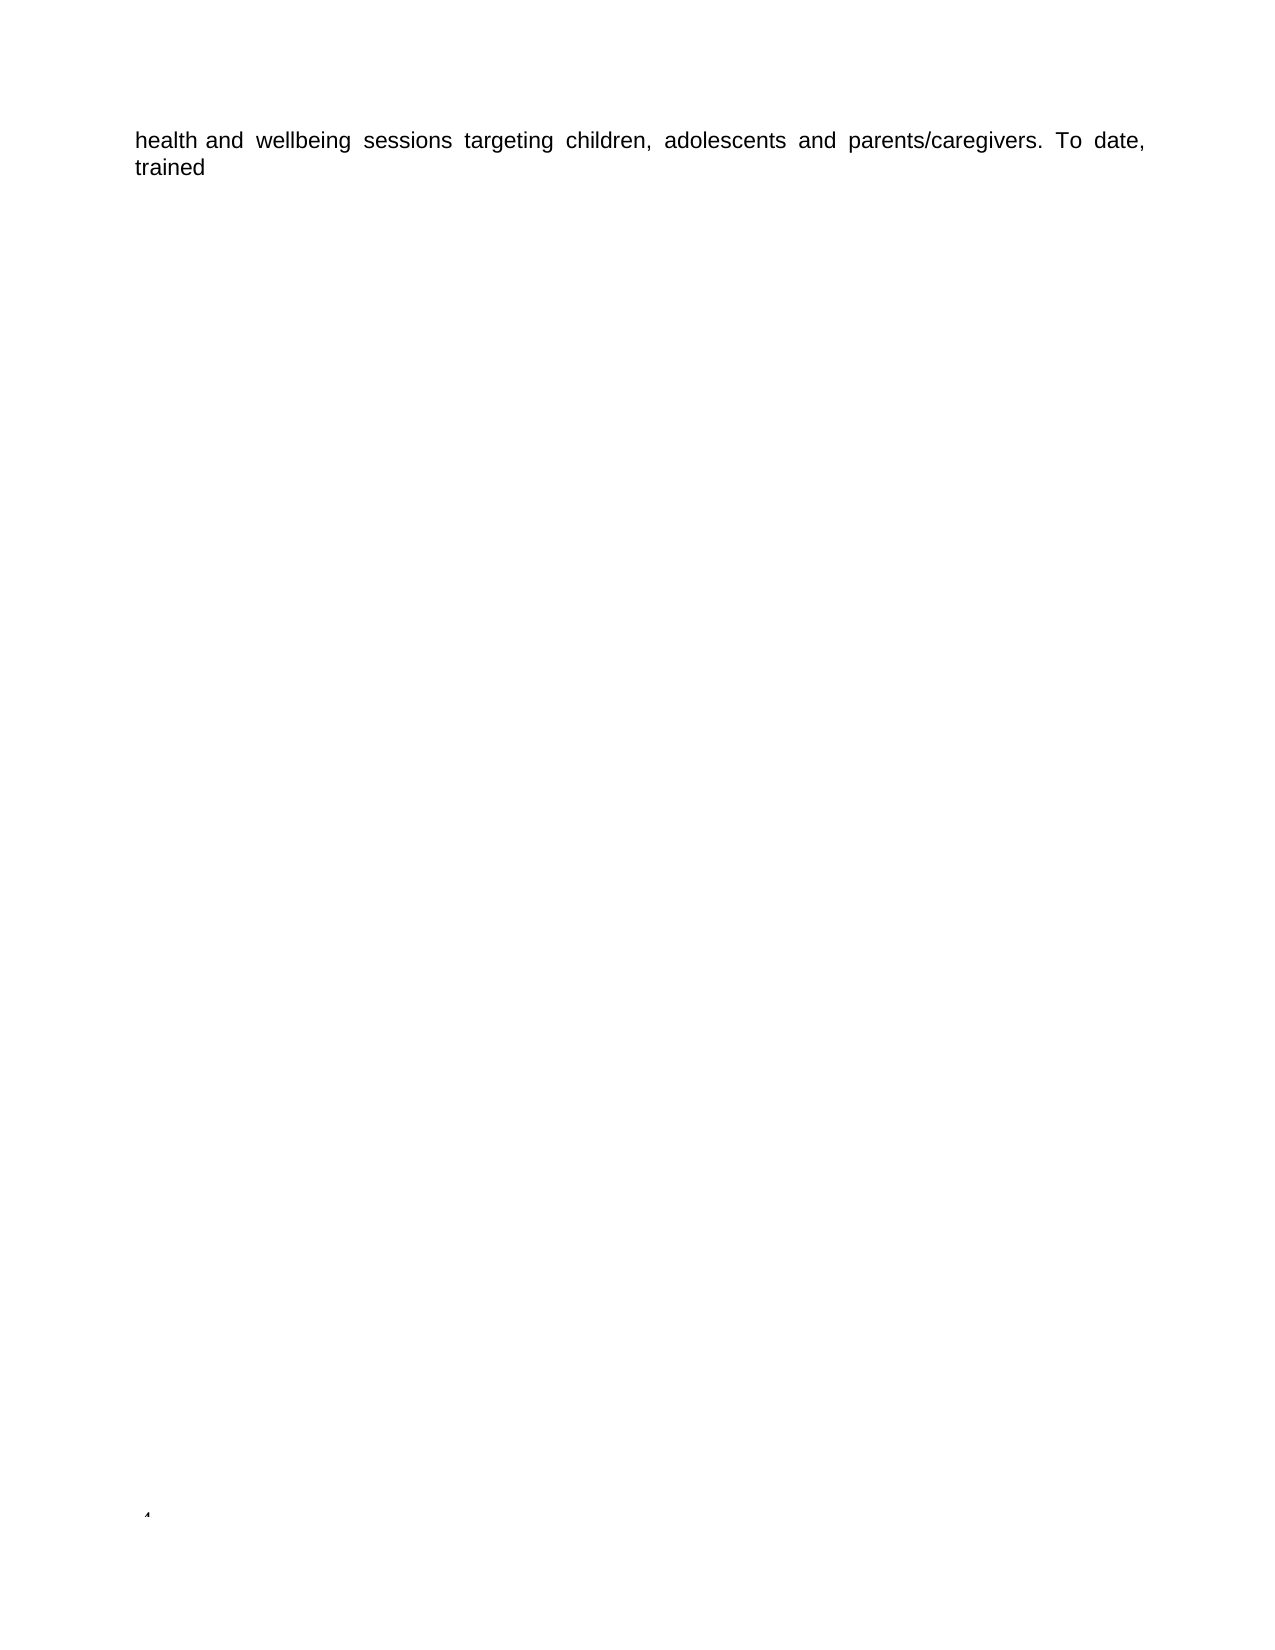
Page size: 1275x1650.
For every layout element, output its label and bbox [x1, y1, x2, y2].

text [135, 127, 1145, 180]
